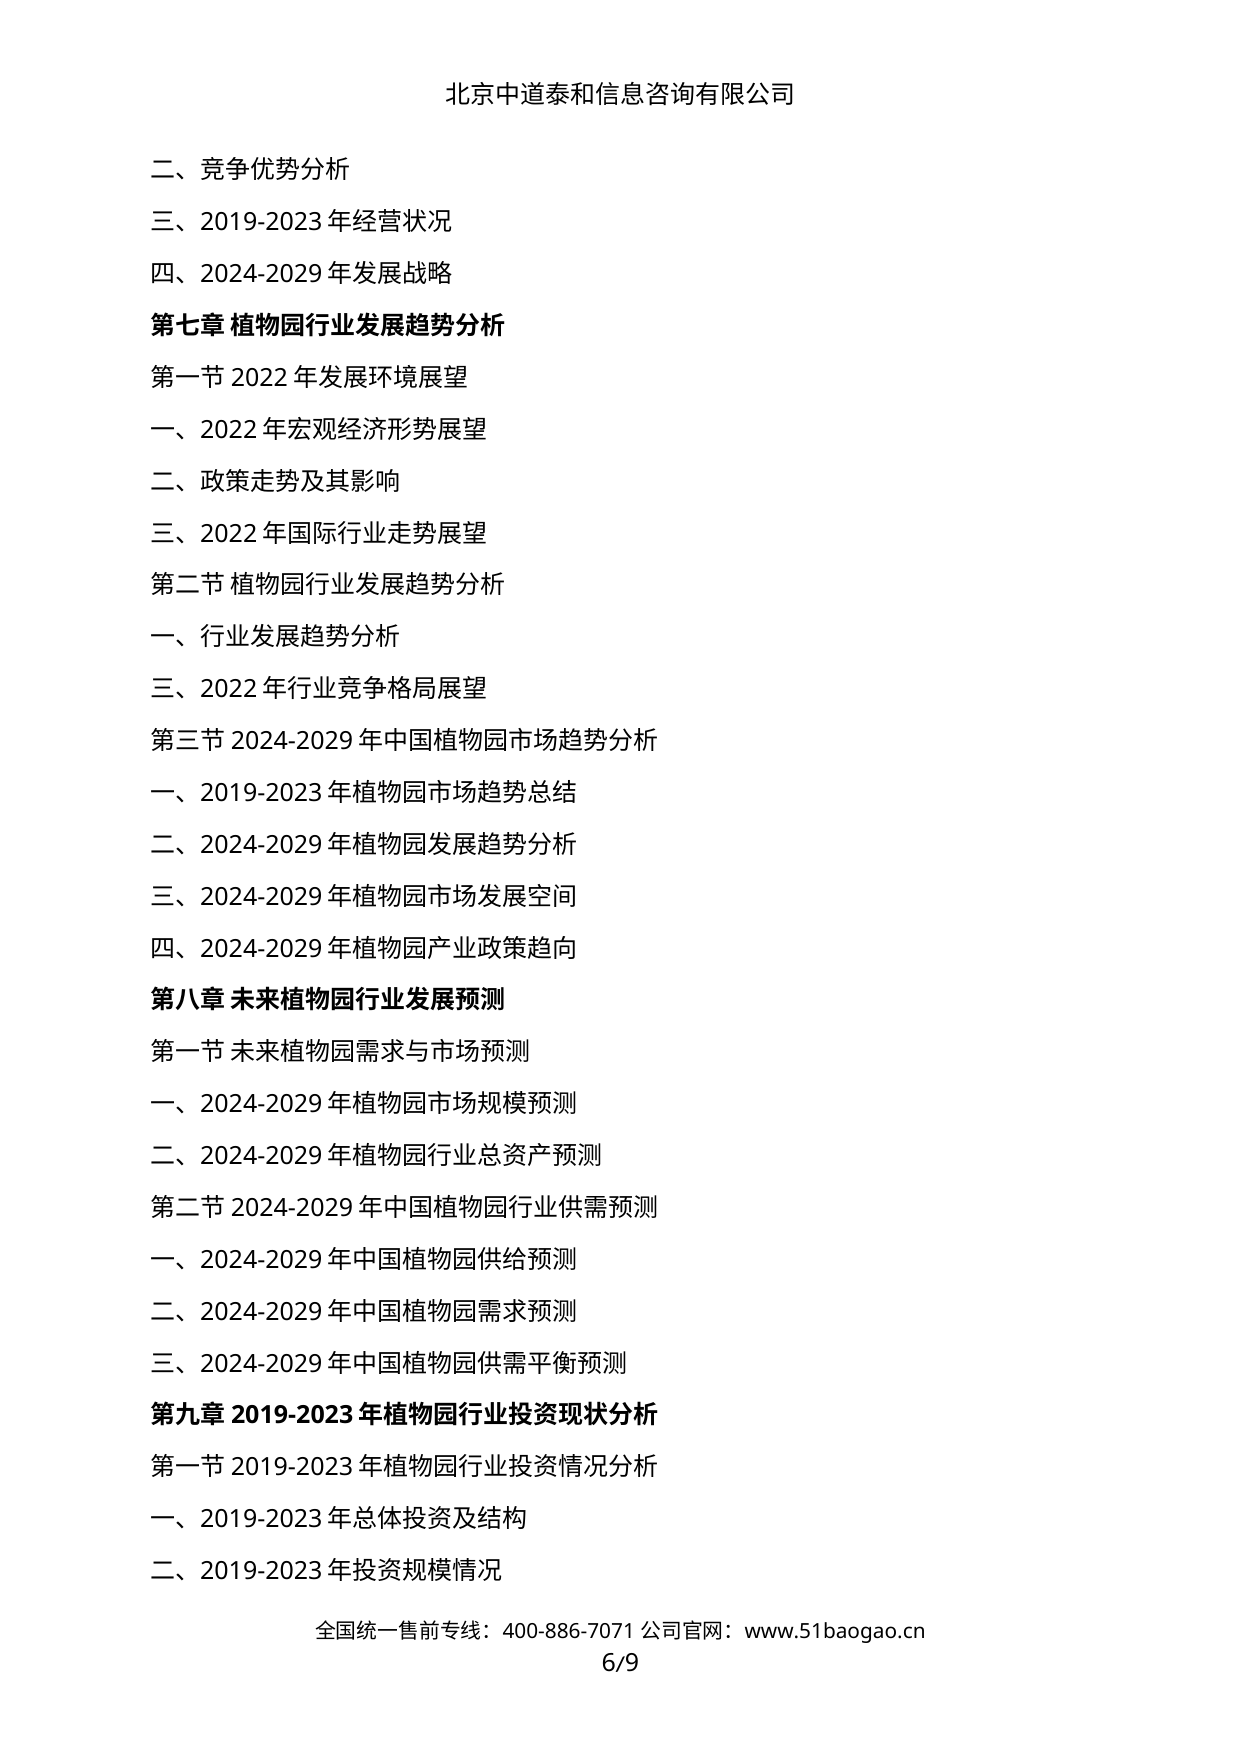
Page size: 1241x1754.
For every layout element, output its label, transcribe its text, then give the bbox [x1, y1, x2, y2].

text 二、2024-2029年植物园发展趋势分析 [150, 824, 1090, 861]
text 二、2024-2029年中国植物园需求预测 [150, 1291, 1090, 1327]
text 第一节 2019-2023年植物园行业投资情况分析 [150, 1447, 1090, 1483]
text 二、政策走势及其影响 [150, 461, 1090, 497]
text 一、2019-2023年植物园市场趋势总结 [150, 772, 1090, 809]
text 第二节 2024-2029年中国植物园行业供需预测 [150, 1187, 1090, 1224]
text 二、2024-2029年植物园行业总资产预测 [150, 1136, 1090, 1172]
text 一、2019-2023年总体投资及结构 [150, 1499, 1090, 1535]
text 四、2024-2029年植物园产业政策趋向 [150, 928, 1090, 964]
text 第三节 2024-2029年中国植物园市场趋势分析 [150, 721, 1090, 757]
text 一、行业发展趋势分析 [150, 617, 1090, 653]
text 三、2019-2023年经营状况 [150, 202, 1090, 238]
text 第九章 2019-2023年植物园行业投资现状分析 [150, 1395, 1090, 1431]
text 四、2024-2029年发展战略 [150, 254, 1090, 290]
text 一、2024-2029年植物园市场规模预测 [150, 1084, 1090, 1120]
text 第一节 未来植物园需求与市场预测 [150, 1032, 1090, 1068]
text 三、2022年行业竞争格局展望 [150, 669, 1090, 705]
text 二、2019-2023年投资规模情况 [150, 1551, 1090, 1587]
text 二、竞争优势分析 [150, 150, 1090, 186]
text 三、2022年国际行业走势展望 [150, 513, 1090, 549]
text 三、2024-2029年中国植物园供需平衡预测 [150, 1343, 1090, 1379]
text 三、2024-2029年植物园市场发展空间 [150, 876, 1090, 912]
text 一、2024-2029年中国植物园供给预测 [150, 1239, 1090, 1276]
text 一、2022年宏观经济形势展望 [150, 409, 1090, 446]
text 第一节 2022年发展环境展望 [150, 357, 1090, 394]
text 第七章 植物园行业发展趋势分析 [150, 306, 1090, 342]
text 第八章 未来植物园行业发展预测 [150, 980, 1090, 1016]
text 第二节 植物园行业发展趋势分析 [150, 565, 1090, 601]
